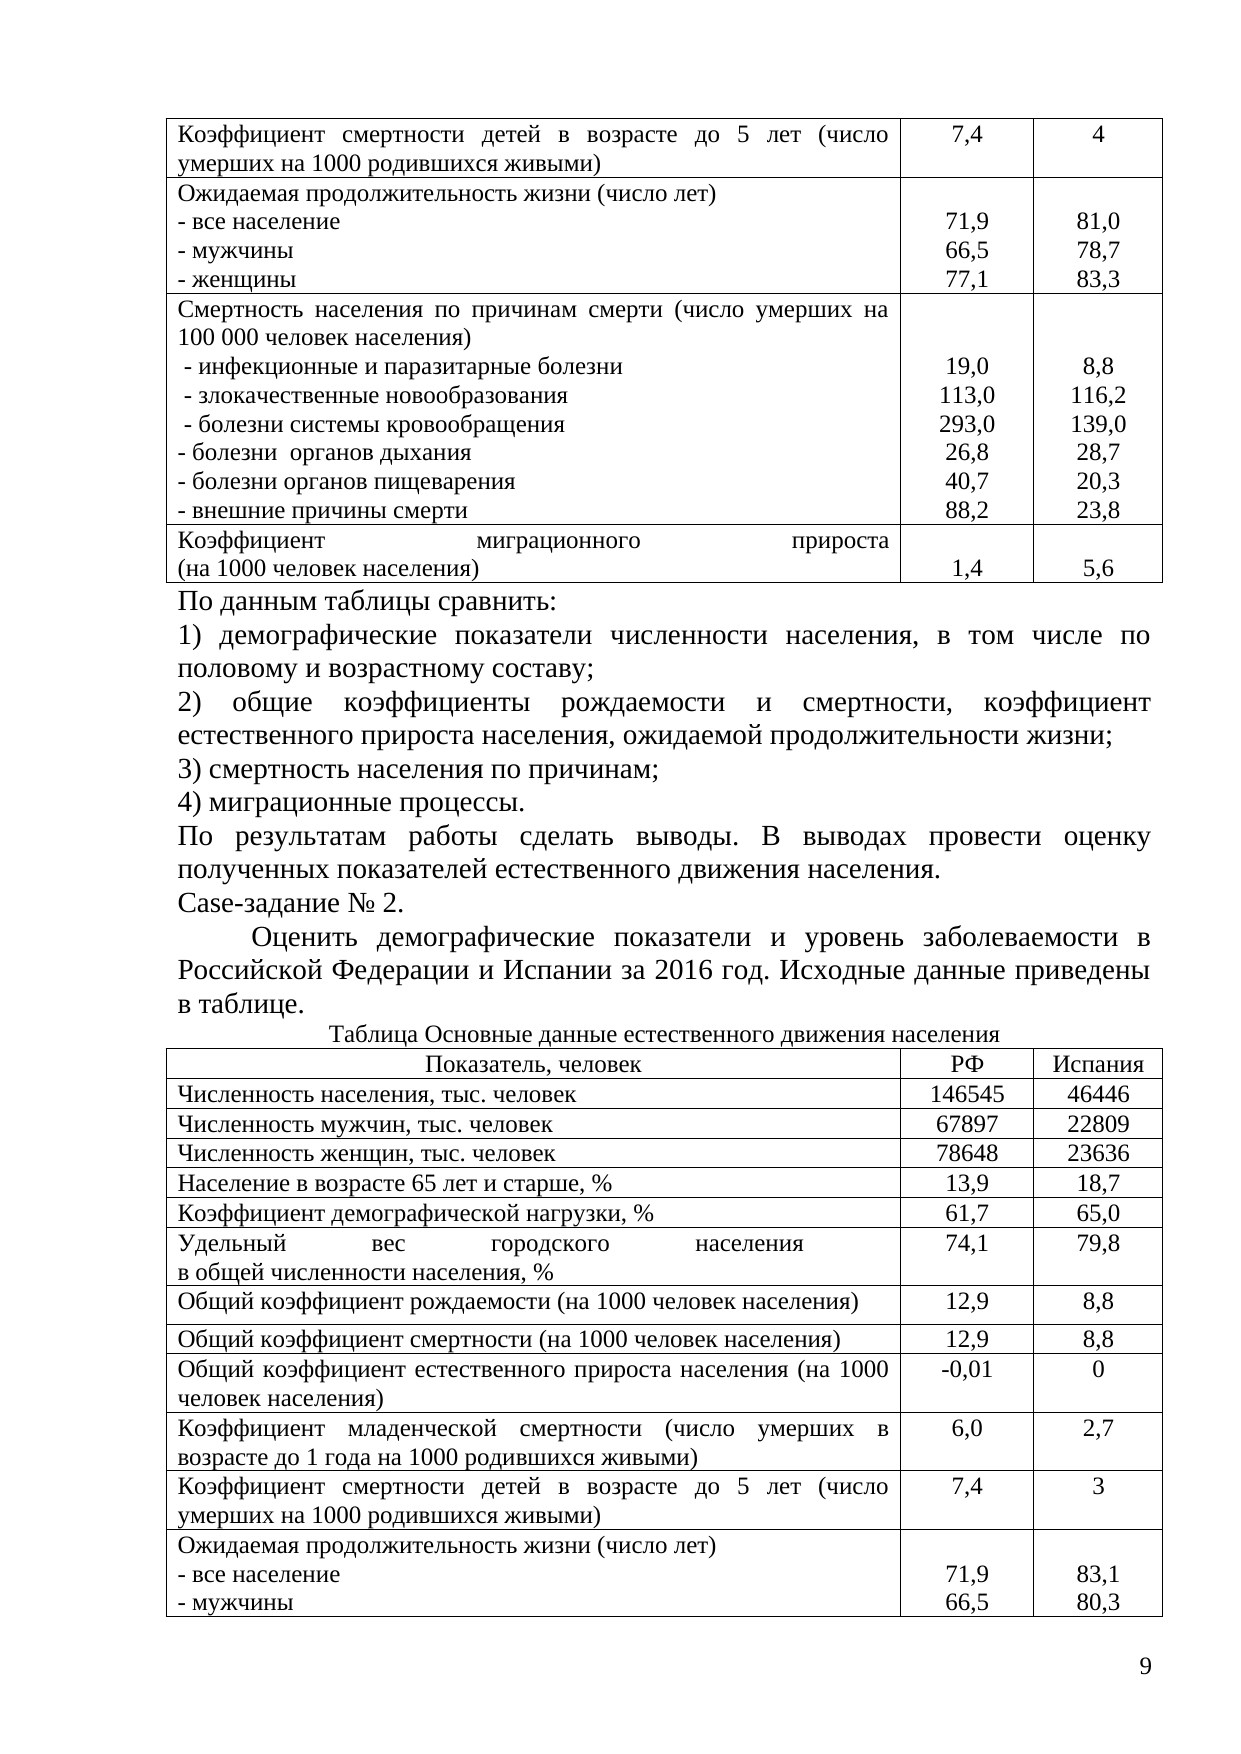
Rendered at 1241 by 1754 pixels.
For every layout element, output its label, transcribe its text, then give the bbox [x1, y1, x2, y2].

table_cell Удельный вес городского населения в общей численности населения, % [167, 1228, 900, 1285]
table_cell Общий коэффициент смертности (на 1000 человек населения) [167, 1325, 900, 1353]
table_cell Коэффициент смертности детей в возрасте до 5 лет (число умерших на 1000 родившихся живыми) [167, 119, 900, 177]
table_cell Коэффициент младенческой смертности (число умерших в возрасте до 1 года на 1000 родившихся живыми) [167, 1413, 900, 1470]
table_cell Общий коэффициент естественного прироста населения (на 1000 человек населения) [167, 1354, 900, 1412]
table_cell 8,8 116,2 139,0 28,7 20,3 23,8 [1034, 294, 1162, 524]
table_cell Численность населения, тыс. человек [167, 1079, 900, 1108]
text 2) общие коэффициенты рождаемости и смертности, коэффициент естественного прироста населения, ожидаемой продолжительности жизни; [177, 684, 1152, 751]
table_cell 74,1 [901, 1228, 1033, 1285]
table_cell Численность мужчин, тыс. человек [167, 1109, 900, 1137]
text 4) миграционные процессы. [177, 784, 1152, 818]
table_cell 61,7 [901, 1198, 1033, 1227]
table_cell Коэффициент смертности детей в возрасте до 5 лет (число умерших на 1000 родившихся живыми) [167, 1471, 900, 1529]
table_cell 83,1 80,3 85,7 [1034, 1530, 1162, 1616]
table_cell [167, 1530, 900, 1616]
table_cell 23636 [1034, 1139, 1162, 1167]
table_cell 7,4 [901, 119, 1033, 177]
table_cell 18,7 [1034, 1168, 1162, 1197]
table_cell 12,9 [901, 1325, 1033, 1353]
text По данным таблицы сравнить: [177, 583, 1152, 617]
table_cell 81,0 78,7 83,3 [1034, 178, 1162, 293]
table_cell 78648 [901, 1139, 1033, 1167]
table_cell 65,0 [1034, 1198, 1162, 1227]
text Таблица Основные данные естественного движения населения [177, 1019, 1152, 1048]
table_cell 71,9 66,5 77,1 [901, 1530, 1033, 1616]
table_cell -0,01 [901, 1354, 1033, 1412]
table_cell 8,8 [1034, 1286, 1162, 1323]
table_cell Коэффициент миграционного прироста (на 1000 человек населения) [167, 525, 900, 582]
text По результатам работы сделать выводы. В выводах провести оценку полученных показателей естественного движения населения. [177, 818, 1152, 885]
table_cell 4 [1034, 119, 1162, 177]
table_cell Численность женщин, тыс. человек [167, 1139, 900, 1167]
table_cell 46446 [1034, 1079, 1162, 1108]
text Оценить демографические показатели и уровень заболеваемости в Российской Федерации и Испании за 2016 год. Исходные данные приведены в таблице. [177, 919, 1152, 1019]
table_header Испания [1034, 1049, 1162, 1078]
table_cell Население в возрасте 65 лет и старше, % [167, 1168, 900, 1197]
table_cell 13,9 [901, 1168, 1033, 1197]
table_cell 71,9 66,5 77,1 [901, 178, 1033, 293]
table_cell Ожидаемая продолжительность жизни (число лет) - все население - мужчины - женщины [167, 178, 900, 293]
table_cell 22809 [1034, 1109, 1162, 1137]
table_cell 19,0 113,0 293,0 26,8 40,7 88,2 [901, 294, 1033, 524]
table_cell 8,8 [1034, 1325, 1162, 1353]
text 3) смертность населения по причинам; [177, 751, 1152, 784]
table_header РФ [901, 1049, 1033, 1078]
table_cell Коэффициент демографической нагрузки, % [167, 1198, 900, 1227]
table_cell Общий коэффициент рождаемости (на 1000 человек населения) [167, 1286, 900, 1323]
table_cell 67897 [901, 1109, 1033, 1137]
table_header Показатель, человек [167, 1049, 900, 1078]
table_cell 7,4 [901, 1471, 1033, 1529]
table_cell 6,0 [901, 1413, 1033, 1470]
table_cell 79,8 [1034, 1228, 1162, 1285]
table_cell 12,9 [901, 1286, 1033, 1323]
table_cell 0 [1034, 1354, 1162, 1412]
table_cell 3 [1034, 1471, 1162, 1529]
table_cell 5,6 [1034, 525, 1162, 582]
text Case-задание № 2. [177, 885, 1152, 919]
table_cell 146545 [901, 1079, 1033, 1108]
text 1) демографические показатели численности населения, в том числе по половому и возрастному составу; [177, 617, 1152, 684]
table_cell Смертность населения по причинам смерти (число умерших на 100 000 человек населения) - инфекционные и паразитарные болезни - злокачественные новообразования - болезни системы кровообращения - болезни органов дыхания - болезни органов пищеварения - внешние причины смерти [167, 294, 900, 524]
table_cell 2,7 [1034, 1413, 1162, 1470]
table_cell 1,4 [901, 525, 1033, 582]
